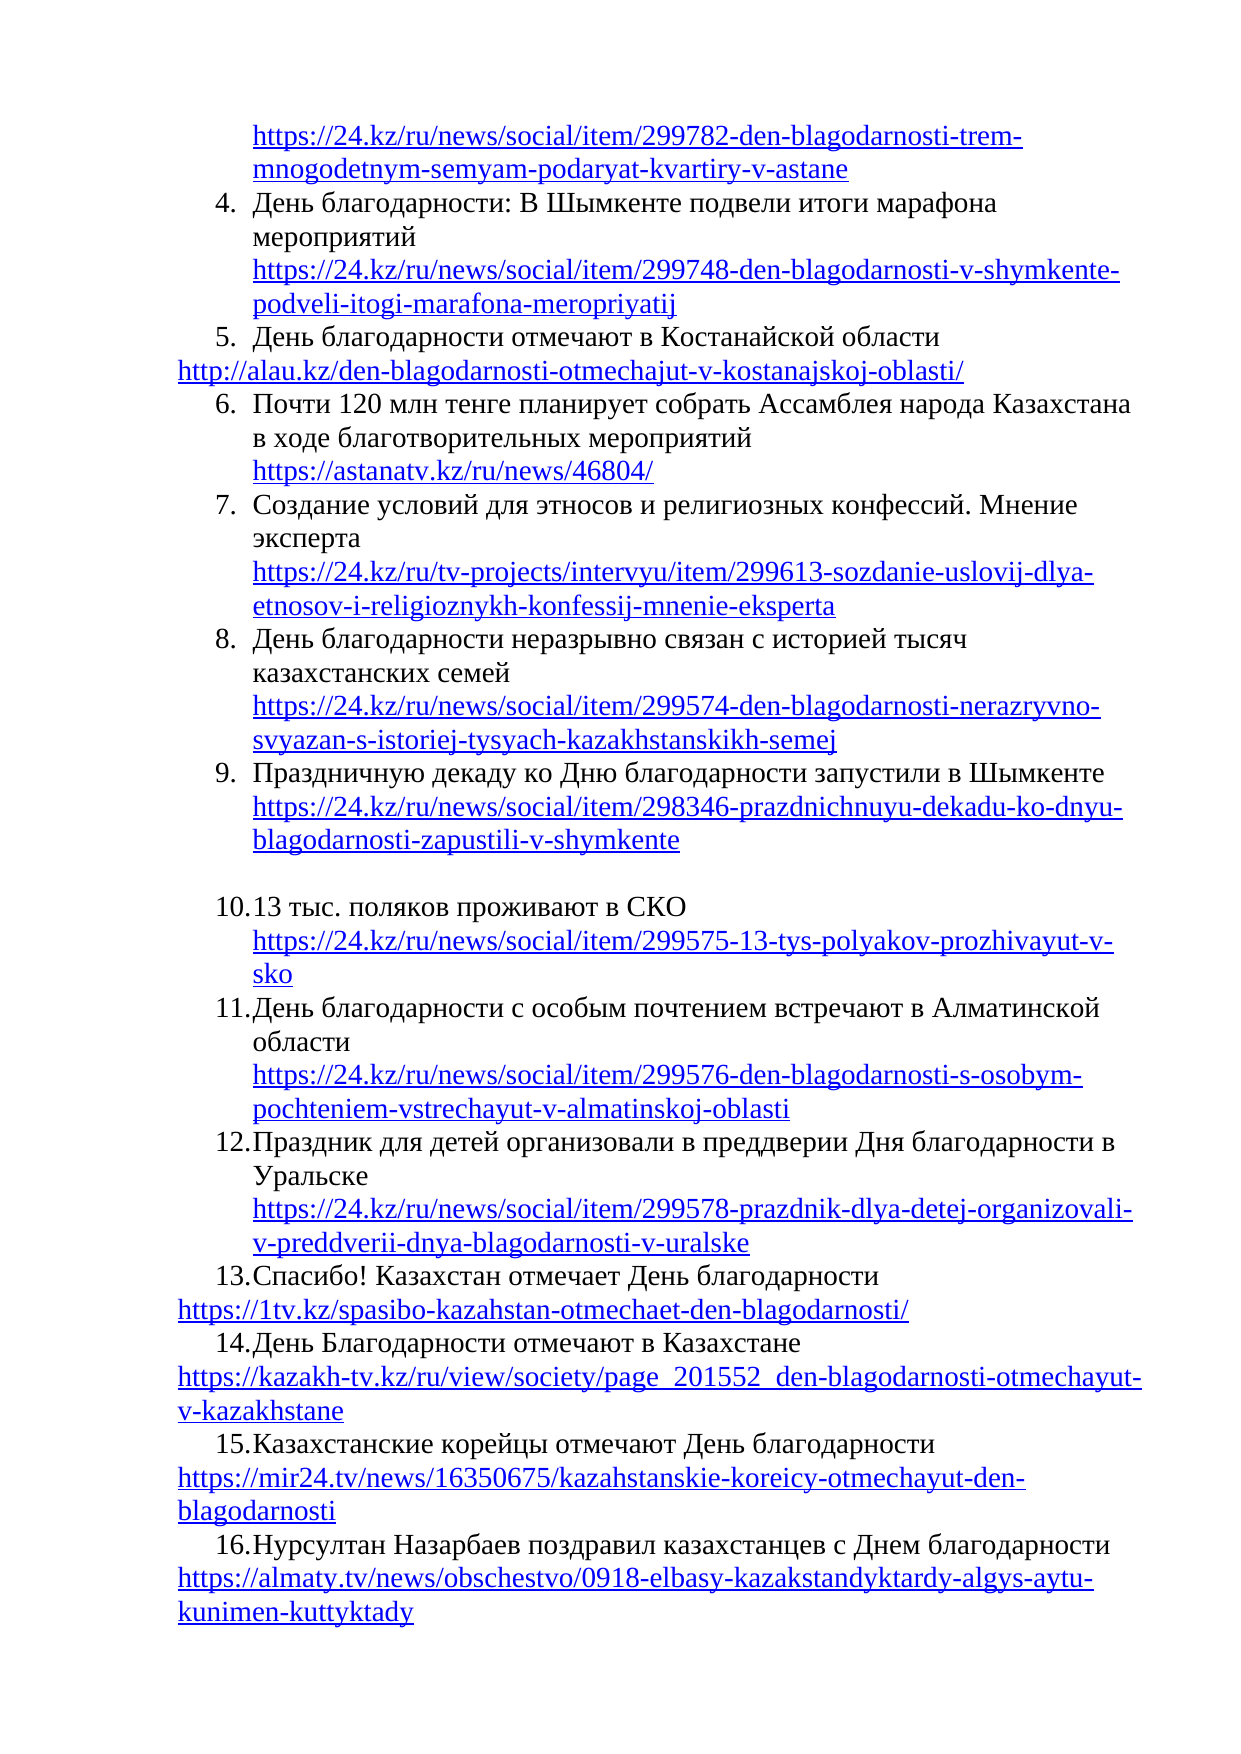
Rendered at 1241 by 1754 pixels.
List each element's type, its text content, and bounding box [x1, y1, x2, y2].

list 13 тыс. поляков проживают в СКО https://24.kz/ru/news/social/item/299575-13-tys-polyakov-prozhivayut-v-sko [215, 889, 1152, 990]
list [215, 118, 1152, 185]
list День благодарности отмечают в Костанайской области [215, 319, 1152, 353]
list День благодарности неразрывно связан с историей тысяч казахстанских семей https://24.kz/ru/news/social/item/299574-den-blagodarnosti-nerazryvno-svyazan-s-istoriej-tysyach-kazakhstanskikh-semej [215, 621, 1152, 755]
text https://almaty.tv/news/obschestvo/0918-elbasy-kazakstandyktardy-algys-aytu-kunimen-kuttyktady [177, 1560, 1152, 1627]
text http://alau.kz/den-blagodarnosti-otmechajut-v-kostanajskoj-oblasti/ [177, 353, 1152, 386]
list День Благодарности отмечают в Казахстане [215, 1326, 1152, 1359]
list Казахстанские корейцы отмечают День благодарности [215, 1426, 1152, 1460]
list Создание условий для этносов и религиозных конфессий. Мнение эксперта https://24.kz/ru/tv-projects/intervyu/item/299613-sozdanie-uslovij-dlya-etnosov-i-religioznykh-konfessij-mnenie-eksperta [215, 487, 1152, 621]
text https://mir24.tv/news/16350675/kazahstanskie-koreicy-otmechayut-den-blagodarnosti [177, 1460, 1152, 1527]
list Нурсултан Назарбаев поздравил казахстанцев с Днем благодарности [215, 1527, 1152, 1560]
list Спасибо! Казахстан отмечает День благодарности [215, 1258, 1152, 1292]
list Почти 120 млн тенге планирует собрать Ассамблея народа Казахстана в ходе благотворительных мероприятий https://astanatv.kz/ru/news/46804/ [215, 386, 1152, 487]
list Праздник для детей организовали в преддверии Дня благодарности в Уральске https://24.kz/ru/news/social/item/299578-prazdnik-dlya-detej-organizovali-v-preddverii-dnya-blagodarnosti-v-uralske [215, 1124, 1152, 1258]
list День благодарности с особым почтением встречают в Алматинской области https://24.kz/ru/news/social/item/299576-den-blagodarnosti-s-osobym-pochteniem-vstrechayut-v-almatinskoj-oblasti [215, 990, 1152, 1124]
list День благодарности: В Шымкенте подвели итоги марафона мероприятий https://24.kz/ru/news/social/item/299748-den-blagodarnosti-v-shymkente-podveli-itogi-marafona-meropriyatij [215, 185, 1152, 319]
list Праздничную декаду ко Дню благодарности запустили в Шымкенте https://24.kz/ru/news/social/item/298346-prazdnichnuyu-dekadu-ko-dnyu-blagodarnosti-zapustili-v-shymkente [215, 755, 1152, 856]
text https://1tv.kz/spasibo-kazahstan-otmechaet-den-blagodarnosti/ [177, 1292, 1152, 1326]
text https://kazakh-tv.kz/ru/view/society/page_201552_den-blagodarnosti-otmechayut-v-kazakhstane [177, 1359, 1152, 1426]
